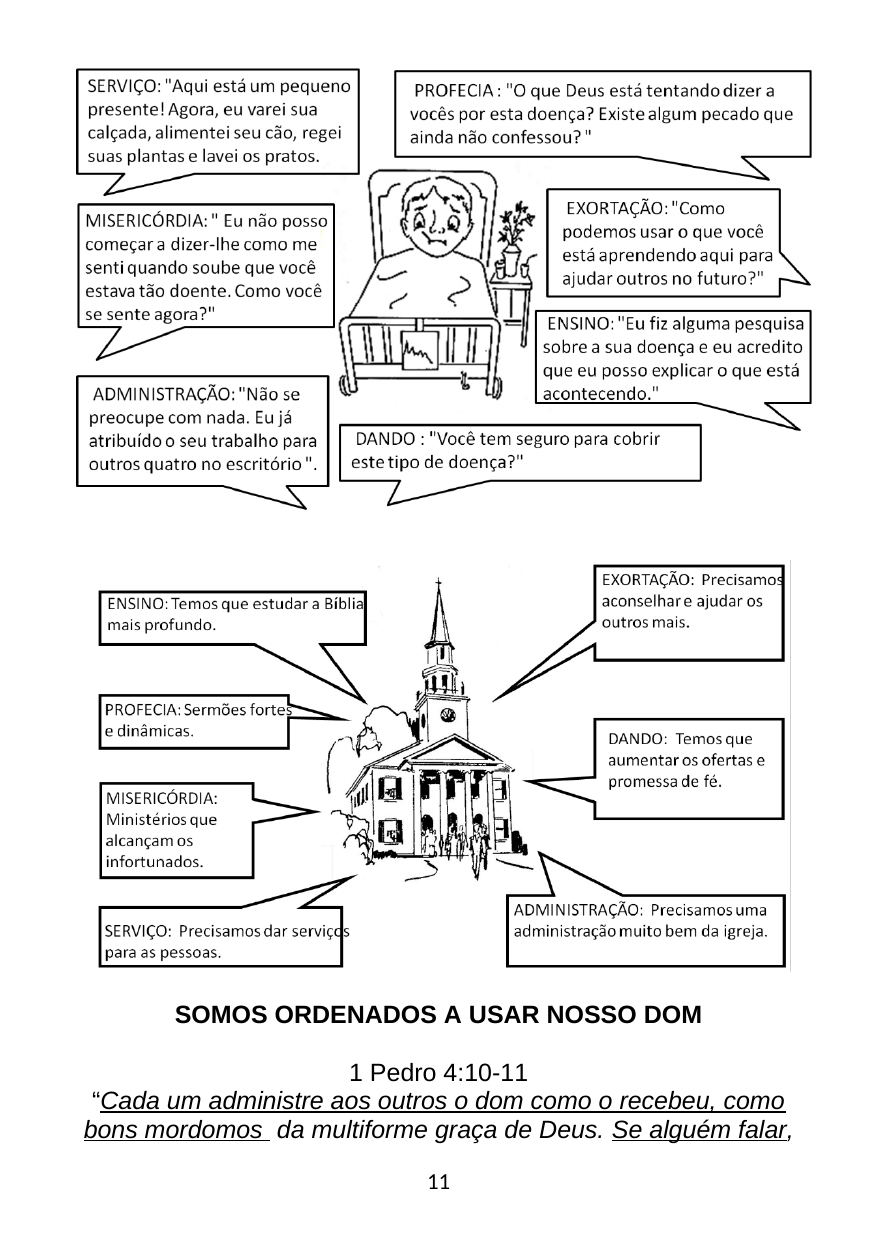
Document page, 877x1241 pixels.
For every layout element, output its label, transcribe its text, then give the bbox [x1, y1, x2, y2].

text SOMOS ORDENADOS A USAR NOSSO DOM [76, 1000, 801, 1029]
text 1 Pedro 4:10-11 [76, 1058, 801, 1086]
picture [93, 559, 797, 972]
picture [63, 61, 827, 515]
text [76, 1086, 801, 1144]
